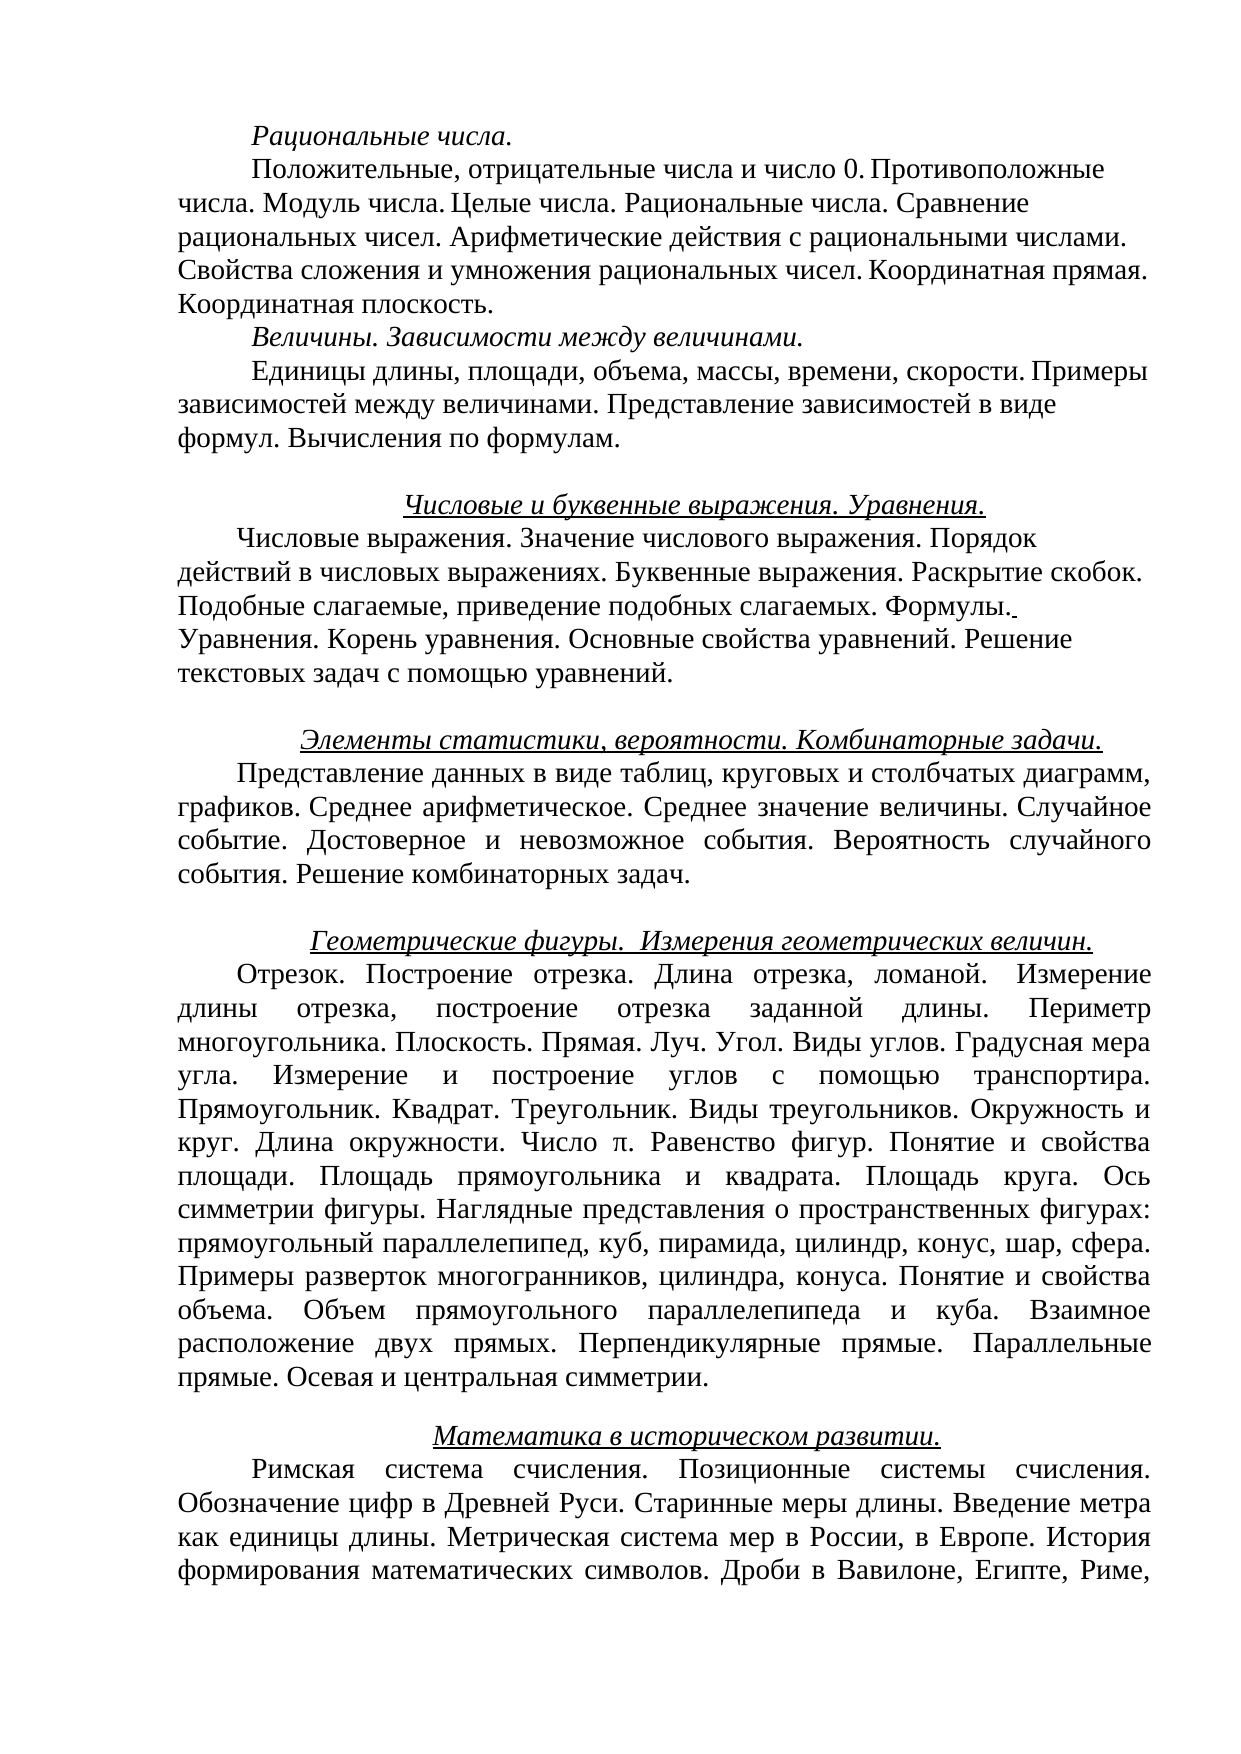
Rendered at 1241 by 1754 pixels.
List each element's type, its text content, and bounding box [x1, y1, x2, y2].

text Математика в историческом развитии. [177, 1418, 1152, 1452]
text Отрезок. Построение отрезка. Длина отрезка, ломаной. Измерение длины отрезка, построение отрезка заданной длины. Периметр многоугольника. Плоскость. Прямая. Луч. Угол. Виды углов. Градусная мера угла. Измерение и построение углов с помощью транспортира. Прямоугольник. Квадрат. Треугольник. Виды треугольников. Окружность и круг. Длина окружности. Число π. Равенство фигур. Понятие и свойства площади. Площадь прямоугольника и квадрата. Площадь круга. Ось симметрии фигуры. Наглядные представления о пространственных фигурах: прямоугольный параллелепипед, куб, пирамида, цилиндр, конус, шар, сфера. Примеры разверток многогранников, цилиндра, конуса. Понятие и свойства объема. Объем прямоугольного параллелепипеда и куба. Взаимное расположение двух прямых. Перпендикулярные прямые. Параллельные прямые. Осевая и центральная симметрии. [177, 957, 1152, 1393]
text Единицы длины, площади, объема, массы, времени, скорости. Примеры зависимостей между величинами. Представление зависимостей в виде формул. Вычисления по формулам. [177, 353, 1152, 453]
text Рациональные числа. [177, 118, 1152, 152]
text Числовые и буквенные выражения. Уравнения. [177, 487, 1152, 521]
text Числовые выражения. Значение числового выражения. Порядок действий в числовых выражениях. Буквенные выражения. Раскрытие скобок. Подобные слагаемые, приведение подобных слагаемых. Формулы. Уравнения. Корень уравнения. Основные свойства уравнений. Решение текстовых задач с помощью уравнений. [177, 521, 1152, 688]
text Положительные, отрицательные числа и число 0. Противоположные числа. Модуль числа. Целые числа. Рациональные числа. Сравнение рациональных чисел. Арифметические действия с рациональными числами. Свойства сложения и умножения рациональных чисел. Координатная прямая. Координатная плоскость. [177, 152, 1152, 319]
text Геометрические фигуры. Измерения геометрических величин. [177, 923, 1152, 957]
text Величины. Зависимости между величинами. [177, 319, 1152, 353]
text Представление данных в виде таблиц, круговых и столбчатых диаграмм, графиков. Среднее арифметическое. Среднее значение величины. Случайное событие. Достоверное и невозможное события. Вероятность случайного события. Решение комбинаторных задач. [177, 755, 1152, 889]
text Элементы статистики, вероятности. Комбинаторные задачи. [177, 722, 1152, 755]
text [177, 1452, 1152, 1586]
